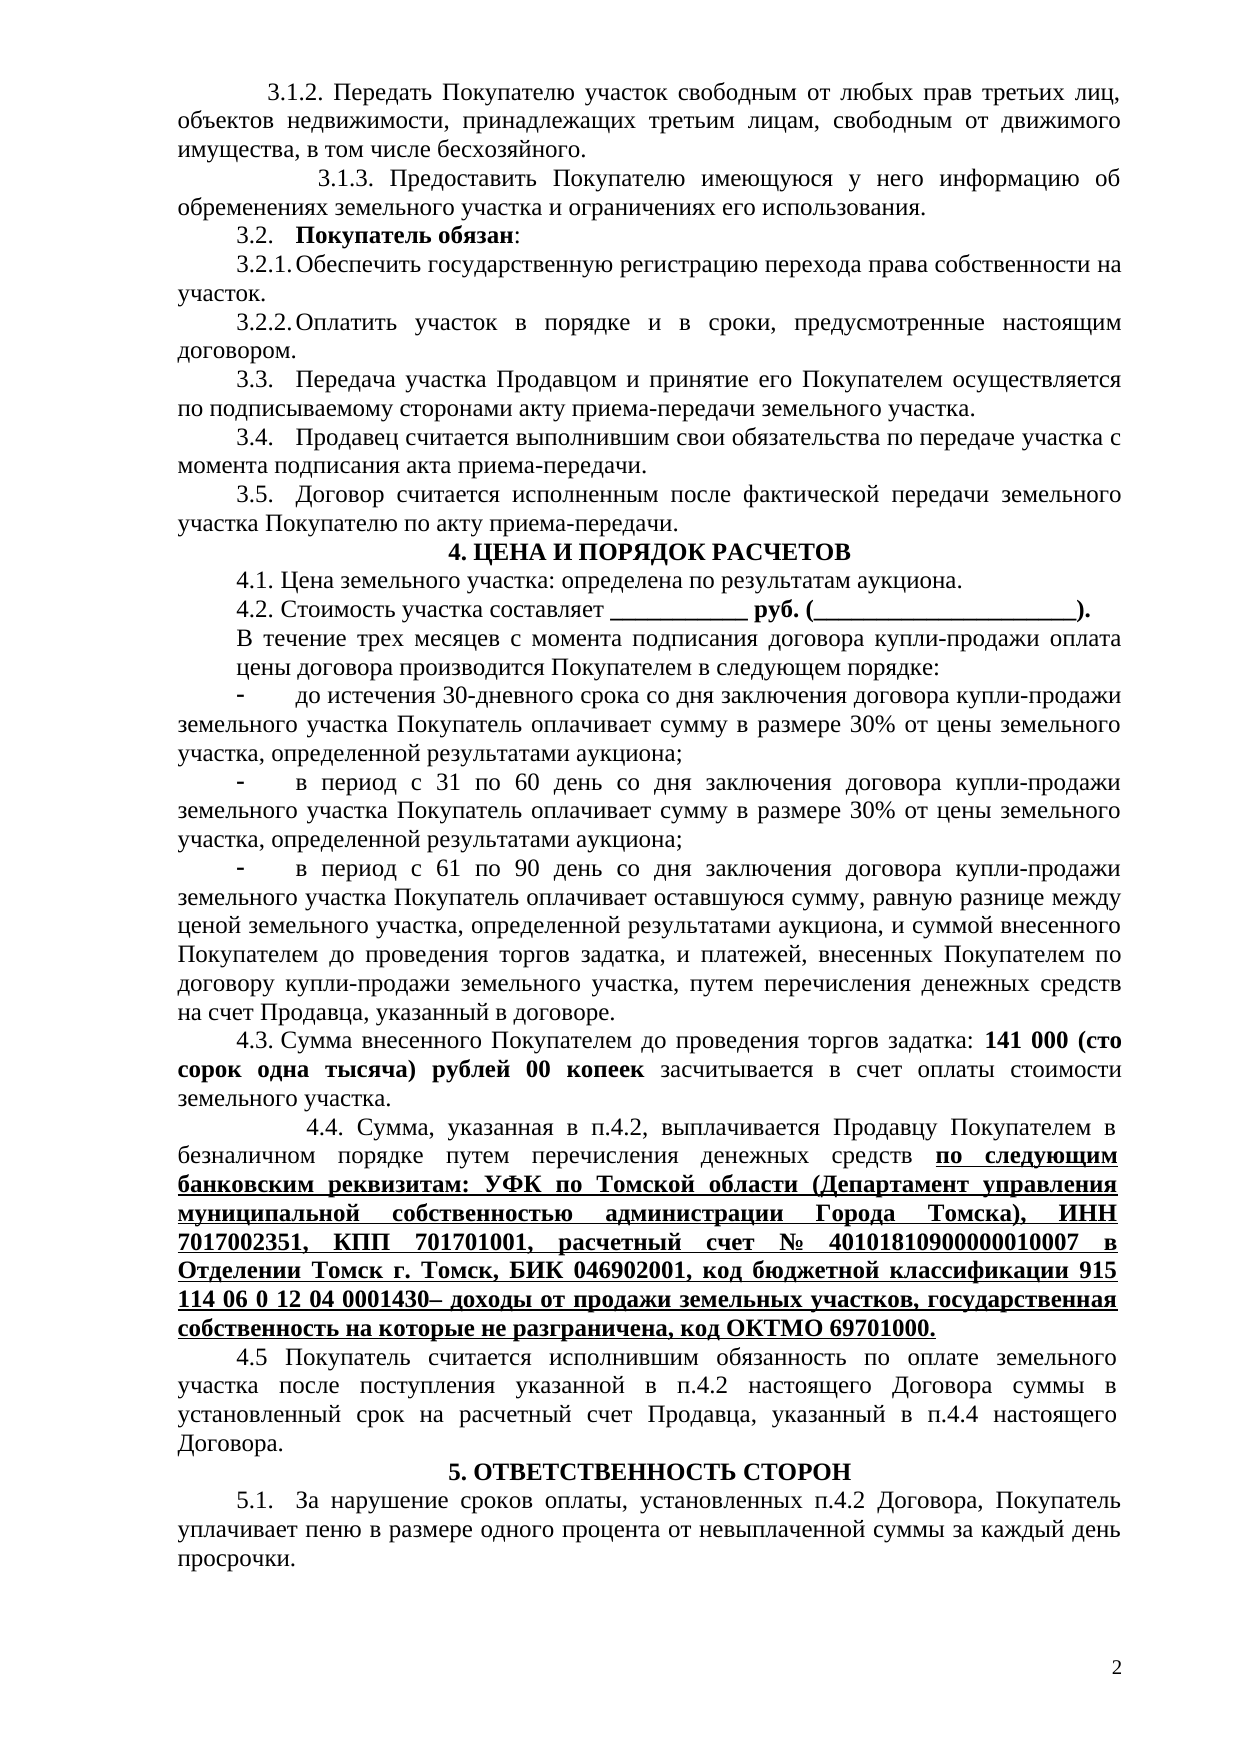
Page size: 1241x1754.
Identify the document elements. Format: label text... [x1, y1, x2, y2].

list Покупатель обязан: [177, 221, 1122, 249]
text 3.1.3. Предоставить Покупателю имеющуюся у него информацию об обременениях земельного участка и ограничениях его использования. [177, 163, 1122, 221]
list в период с 61 по 90 день со дня заключения договора купли-продажи земельного участка Покупатель оплачивает оставшуюся сумму, равную разнице между ценой земельного участка, определенной результатами аукциона, и суммой внесенного Покупателем до проведения торгов задатка, и платежей, внесенных Покупателем по договору купли-продажи земельного участка, путем перечисления денежных средств на счет Продавца, указанный в договоре. [177, 853, 1122, 1026]
list Цена земельного участка: определена по результатам аукциона. [177, 566, 1122, 594]
list 4.4. Сумма, указанная в п.4.2, выплачивается Продавцу Покупателем в безналичном порядке путем перечисления денежных средств по следующим банковским реквизитам: УФК по Томской области (Департамент управления муниципальной собственностью администрации Города Томска), ИНН 7017002351, КПП 701701001, расчетный счет № 40101810900000010007 в Отделении Томск г. Томск, БИК 046902001, код бюджетной классификации 915 114 06 0 12 04 0001430– доходы от продажи земельных участков, государственная собственность на которые не разграничена, код ОКТМО 69701000. [177, 1112, 1118, 1194]
text 3.1.2. Передать Покупателю участок свободным от любых прав третьих лиц, объектов недвижимости, принадлежащих третьим лицам, свободным от движимого имущества, в том числе бесхозяйного. [177, 77, 1122, 163]
text 4.5 Покупатель считается исполнившим обязанность по оплате земельного участка после поступления указанной в п.4.2 настоящего Договора суммы в установленный срок на расчетный счет Продавца, указанный в п.4.4 настоящего Договора. [177, 1342, 1118, 1457]
list Сумма внесенного Покупателем до проведения торгов задатка: 141 000 (сто сорок одна тысяча) рублей 00 копеек засчитывается в счет оплаты стоимости земельного участка. [177, 1026, 1122, 1112]
list Стоимость участка составляет ___________ руб. (_____________________). [177, 594, 1122, 623]
list Оплатить участок в порядке и в сроки, предусмотренные настоящим договором. [177, 307, 1122, 364]
list до истечения 30-дневного срока со дня заключения договора купли-продажи земельного участка Покупатель оплачивает сумму в размере 30% от цены земельного участка, определенной результатами аукциона; [177, 681, 1122, 767]
list в период с 31 по 60 день со дня заключения договора купли-продажи земельного участка Покупатель оплачивает сумму в размере 30% от цены земельного участка, определенной результатами аукциона; [177, 767, 1122, 853]
text 5. ОТВЕТСТВЕННОСТЬ СТОРОН [177, 1457, 1122, 1486]
list Передача участка Продавцом и принятие его Покупателем осуществляется по подписываемому сторонами акту приема-передачи земельного участка. [177, 364, 1122, 422]
text 4. ЦЕНА И ПОРЯДОК РАСЧЕТОВ [177, 537, 1122, 566]
list Обеспечить государственную регистрацию перехода права собственности на участок. [177, 249, 1122, 307]
text В течение трех месяцев с момента подписания договора купли-продажи оплата цены договора производится Покупателем в следующем порядке: [236, 623, 1122, 681]
list Продавец считается выполнившим свои обязательства по передаче участка с момента подписания акта приема-передачи. [177, 422, 1122, 479]
list За нарушение сроков оплаты, установленных п.4.2 Договора, Покупатель уплачивает пеню в размере одного процента от невыплаченной суммы за каждый день просрочки. [177, 1486, 1122, 1572]
list Договор считается исполненным после фактической передачи земельного участка Покупателю по акту приема-передачи. [177, 479, 1122, 537]
